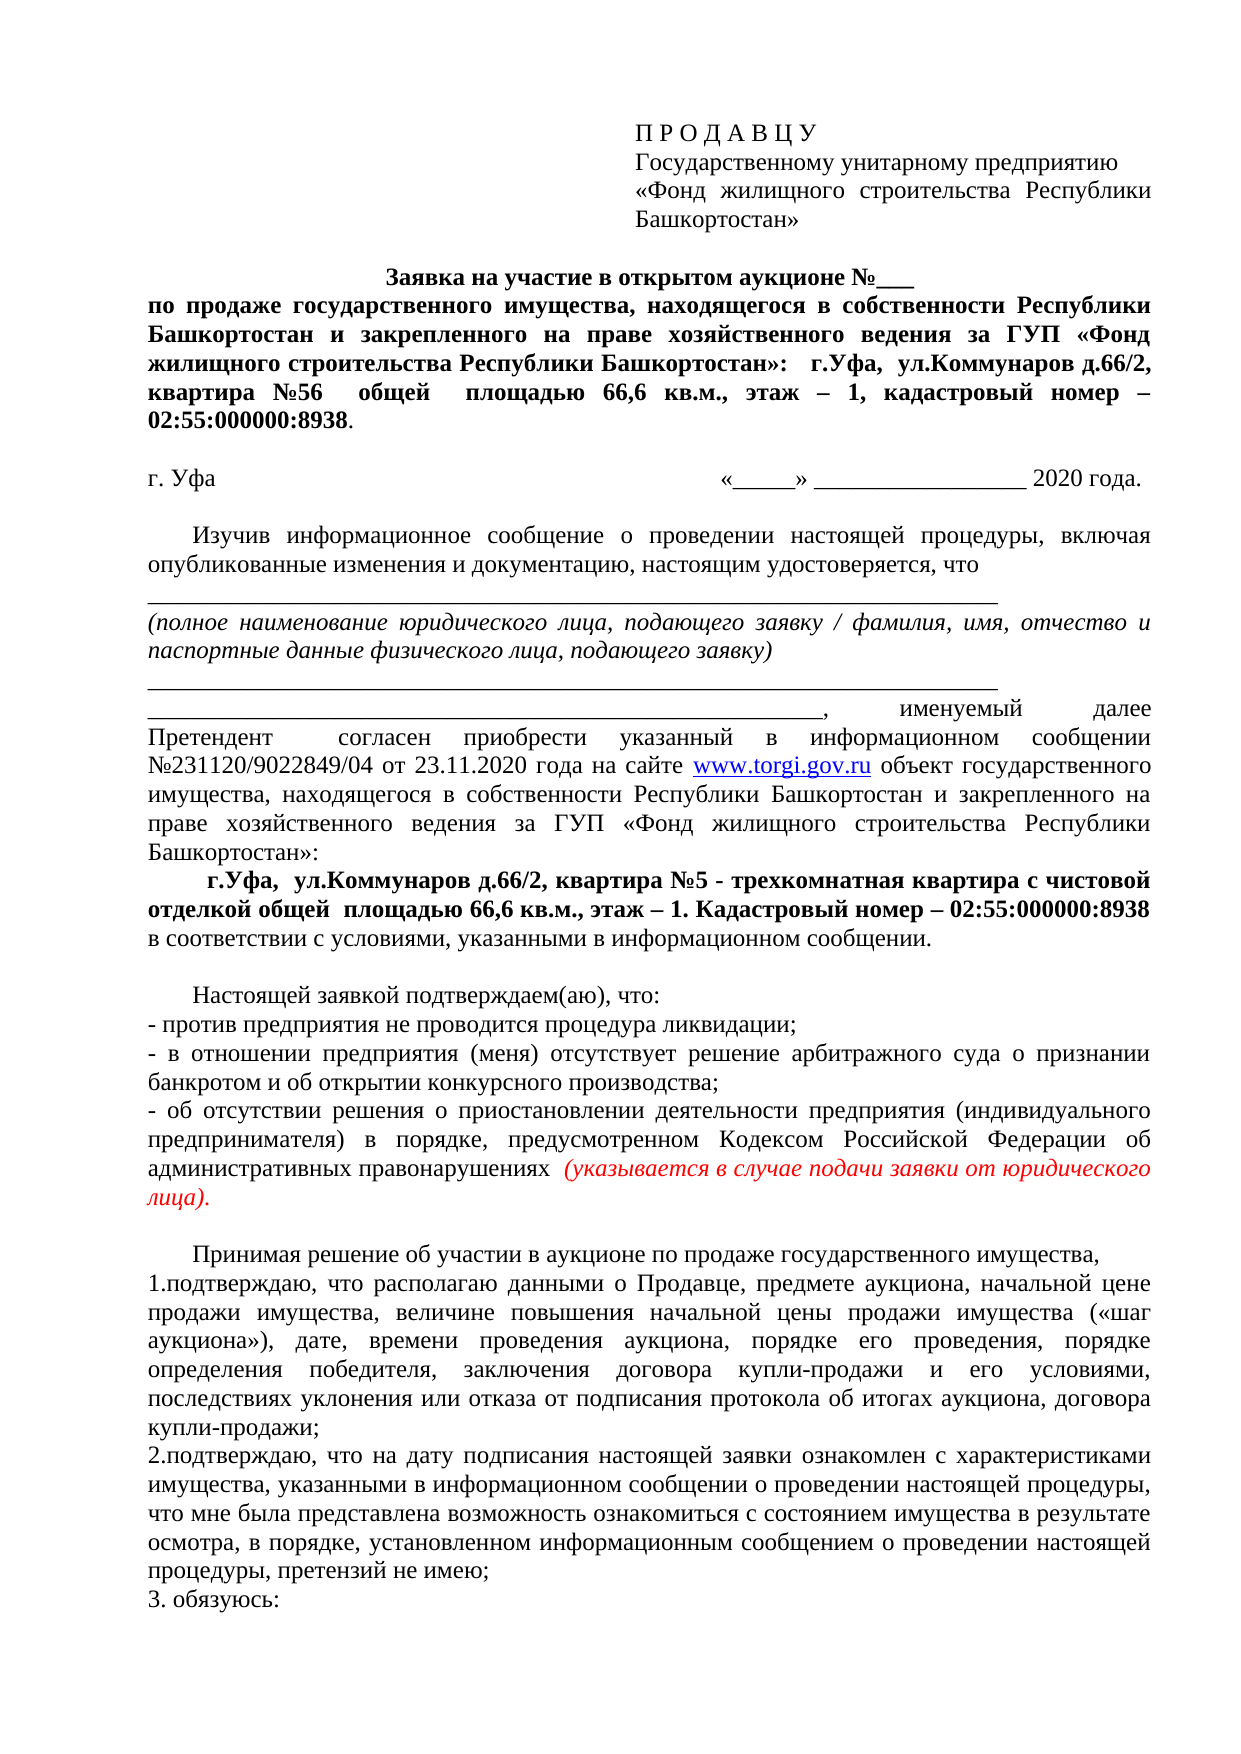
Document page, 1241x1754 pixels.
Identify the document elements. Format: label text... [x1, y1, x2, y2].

text - об отсутствии решения о приостановлении деятельности предприятия (индивидуального предпринимателя) в порядке, предусмотренном Кодексом Российской Федерации об административных правонарушениях (указывается в случае подачи заявки от юридического лица). [148, 1096, 1152, 1211]
text Принимая решение об участии в аукционе по продаже государственного имущества, [148, 1239, 1152, 1268]
text Государственному унитарному предприятию [635, 147, 1152, 176]
text г. Уфа «_____» _________________ 2020 года. [148, 463, 1152, 492]
text Изучив информационное сообщение о проведении настоящей процедуры, включая опубликованные изменения и документацию, настоящим удостоверяется, что [148, 521, 1152, 578]
text (полное наименование юридического лица, подающего заявку / фамилия, имя, отчество и паспортные данные физического лица, подающего заявку) [148, 607, 1152, 664]
text Настоящей заявкой подтверждаем(аю), что: [148, 981, 1152, 1009]
text ____________________________________________________________________ [148, 578, 1152, 607]
text по продаже государственного имущества, находящегося в собственности Республики Башкортостан и закрепленного на праве хозяйственного ведения за ГУП «Фонд жилищного строительства Республики Башкортостан»: г.Уфа, ул.Коммунаров д.66/2, квартира №56 общей площадью 66,6 кв.м., этаж – 1, кадастровый номер – 02:55:000000:8938. [148, 291, 1152, 434]
text 1.подтверждаю, что располагаю данными о Продавце, предмете аукциона, начальной цене продажи имущества, величине повышения начальной цены продажи имущества («шаг аукциона»), дате, времени проведения аукциона, порядке его проведения, порядке определения победителя, заключения договора купли-продажи и его условиями, последствиях уклонения или отказа от подписания протокола об итогах аукциона, договора купли-продажи; [148, 1268, 1152, 1441]
text «Фонд жилищного строительства Республики Башкортостан» [635, 176, 1152, 233]
text ____________________________________________________________________ [148, 664, 1152, 693]
text - в отношении предприятия (меня) отсутствует решение арбитражного суда о признании банкротом и об открытии конкурсного производства; [148, 1038, 1152, 1096]
text 2.подтверждаю, что на дату подписания настоящей заявки ознакомлен с характеристиками имущества, указанными в информационном сообщении о проведении настоящей процедуры, что мне была представлена возможность ознакомиться с состоянием имущества в результате осмотра, в порядке, установленном информационным сообщением о проведении настоящей процедуры, претензий не имею; [148, 1441, 1152, 1584]
text г.Уфа, ул.Коммунаров д.66/2, квартира №5 - трехкомнатная квартира с чистовой отделкой общей площадью 66,6 кв.м., этаж – 1. Кадастровый номер – 02:55:000000:8938 в соответствии с условиями, указанными в информационном сообщении. [148, 866, 1152, 952]
text Заявка на участие в открытом аукционе №___ [148, 262, 1152, 291]
text ______________________________________________________, именуемый далее Претендент согласен приобрести указанный в информационном сообщении №231120/9022849/04 от 23.11.2020 года на сайте www.torgi.gov.ru объект государственного имущества, находящегося в собственности Республики Башкортостан и закрепленного на праве хозяйственного ведения за ГУП «Фонд жилищного строительства Республики Башкортостан»: [148, 693, 1152, 866]
text 3. обязуюсь: [148, 1584, 1152, 1613]
text П Р О Д А В Ц У [635, 118, 1152, 147]
text - против предприятия не проводится процедура ликвидации; [148, 1009, 1152, 1038]
